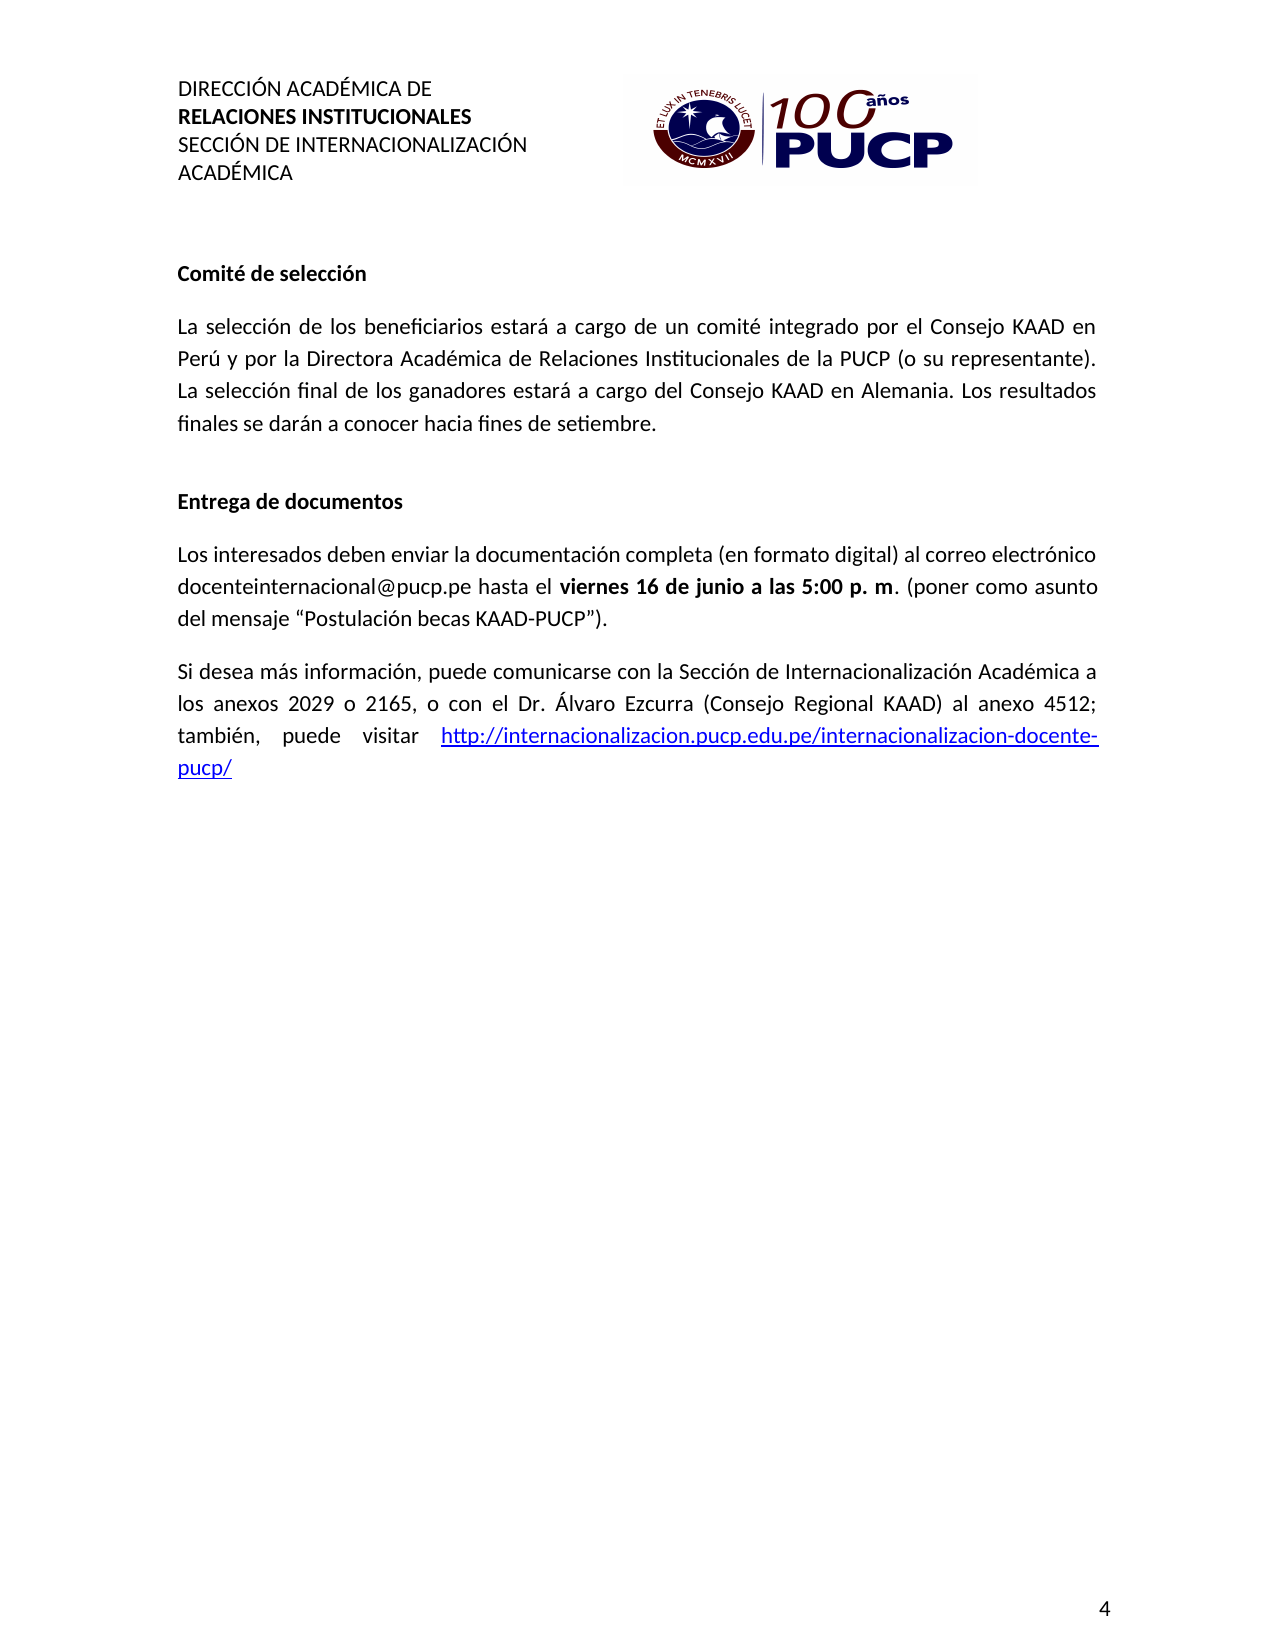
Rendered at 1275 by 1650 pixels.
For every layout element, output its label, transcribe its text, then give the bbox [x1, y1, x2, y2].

subtitle Comité de selección [177, 259, 1110, 287]
subtitle Entrega de documentos [177, 487, 1110, 515]
text La selección de los beneficiarios estará a cargo de un comité integrado por el Consejo KAAD en Perú y por la Directora Académica de Relaciones Institucionales de la PUCP (o su representante). La selección final de los ganadores estará a cargo del Consejo KAAD en Alemania. Los resultados finales se darán a conocer hacia fines de setiembre. [177, 312, 1098, 437]
text Si desea más información, puede comunicarse con la Sección de Internacionalización Académica a los anexos 2029 o 2165, o con el Dr. Álvaro Ezcurra (Consejo Regional KAAD) al anexo 4512; también, puede visitar http://internacionalizacion.pucp.edu.pe/internacionalizacion-docente- pucp/ [177, 657, 1099, 781]
text Los interesados deben enviar la documentación completa (en formato digital) al correo electrónico docenteinternacional@pucp.pe hasta el viernes 16 de junio a las 5:00 p. m. (poner como asunto del mensaje “Postulación becas KAAD-PUCP”). [177, 540, 1098, 632]
picture [623, 74, 978, 186]
